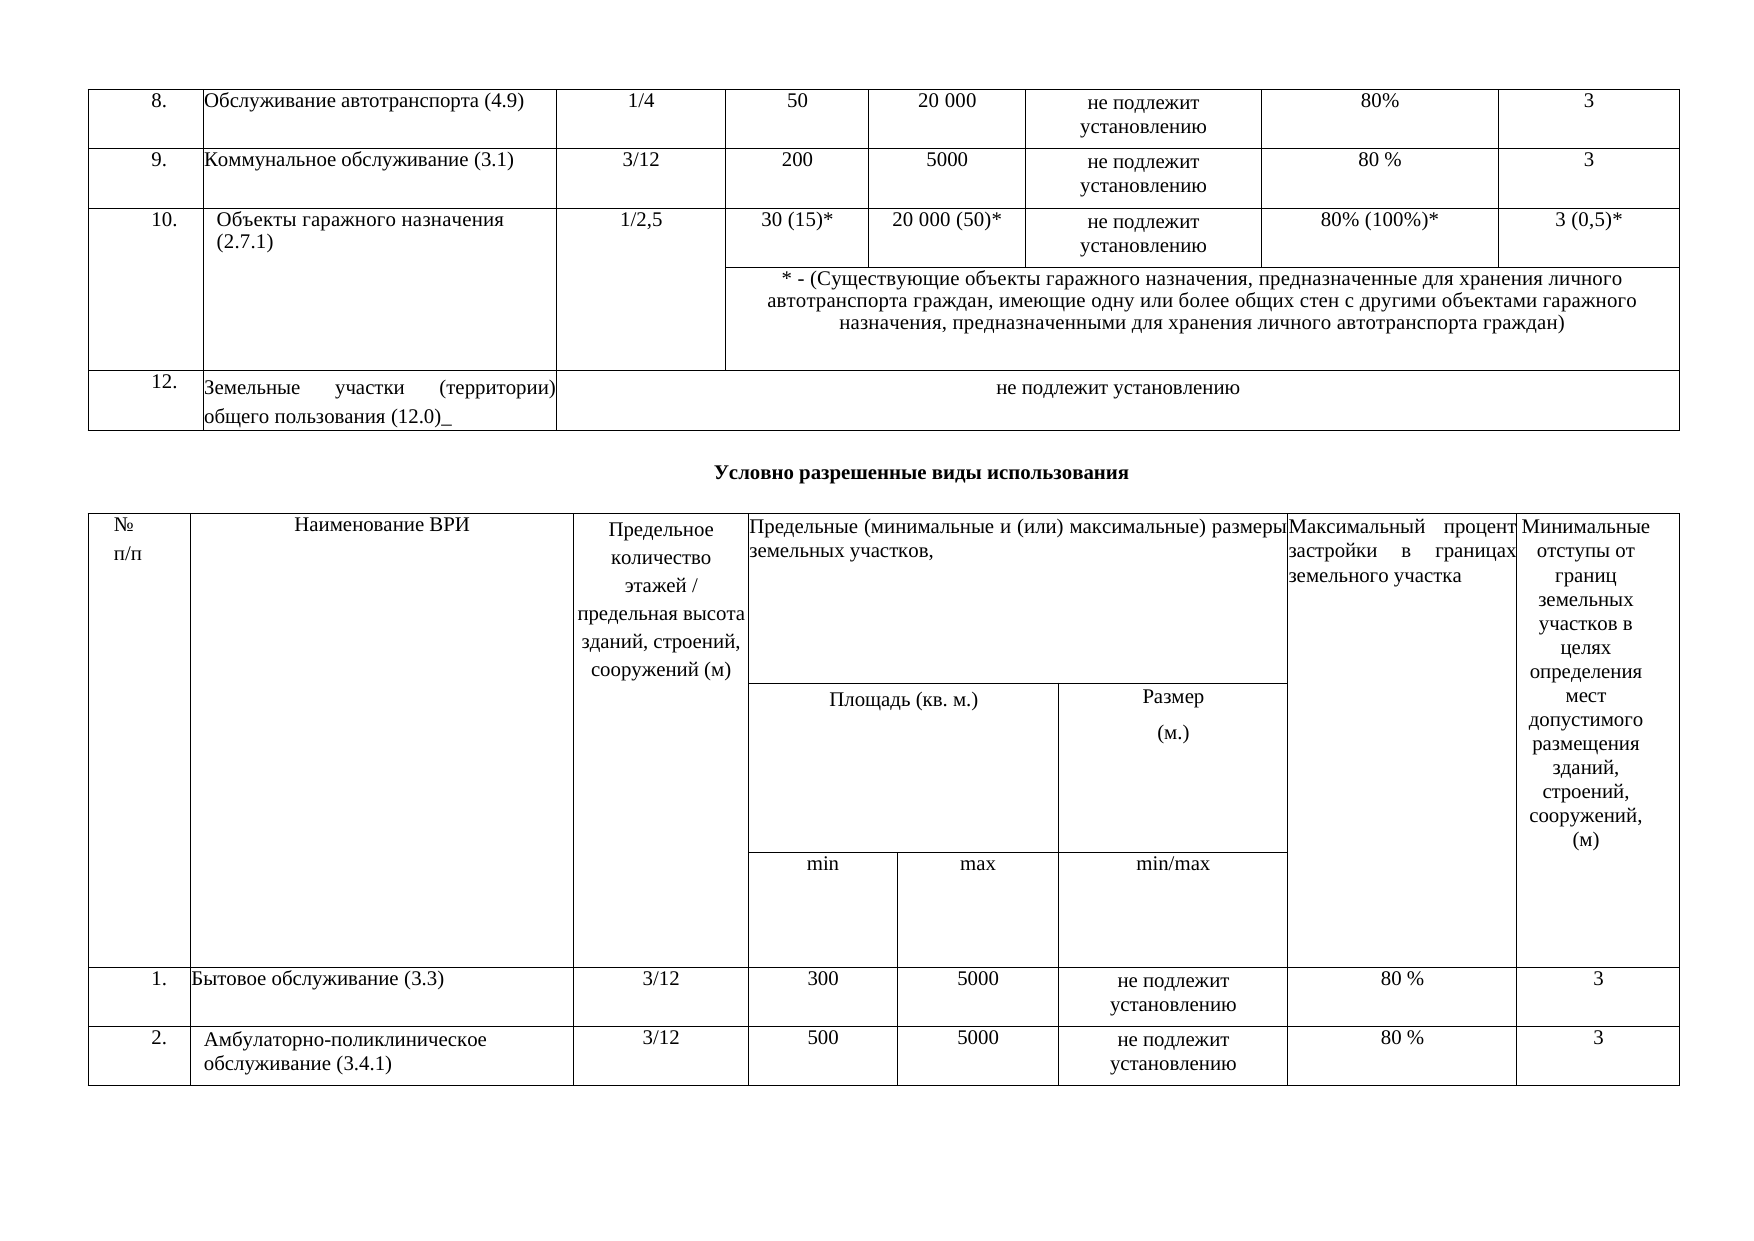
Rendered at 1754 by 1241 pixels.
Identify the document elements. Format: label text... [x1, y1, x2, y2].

table_cell не подлежит установлению [1026, 149, 1261, 208]
table_cell 80% [1262, 90, 1498, 148]
table_cell [89, 371, 203, 430]
table_cell min [749, 853, 897, 967]
table_cell [89, 968, 190, 1026]
table_header Предельные (минимальные и (или) максимальные) размеры земельных участков, [749, 514, 1287, 683]
table_cell Обслуживание автотранспорта (4.9) [204, 90, 556, 148]
table_cell 5000 [898, 968, 1058, 1026]
table_cell 80% (100%)* [1262, 209, 1498, 267]
table_cell 30 (15)* [726, 209, 868, 267]
table_cell 3/12 [574, 1027, 748, 1084]
table_cell min/max [1059, 853, 1287, 967]
table_header Предельное количество этажей / предельная высота зданий, строений, сооружений (м) [574, 514, 748, 967]
table_cell 80 % [1262, 149, 1498, 208]
table_cell max [898, 853, 1058, 967]
table_header Наименование ВРИ [191, 514, 573, 967]
table_cell Земельные участки (территории) общего пользования (12.0)_ [204, 371, 556, 430]
table_cell * - (Существующие объекты гаражного назначения, предназначенные для хранения личного автотранспорта граждан, имеющие одну или более общих стен с другими объектами гаражного назначения, предназначенными для хранения личного автотранспорта граждан) [726, 268, 1679, 370]
table_cell 5000 [869, 149, 1025, 208]
table_cell 50 [726, 90, 868, 148]
table_cell 20 000 [869, 90, 1025, 148]
table_cell 3 [1499, 149, 1679, 208]
table_cell 3/12 [557, 149, 725, 208]
table_cell 5000 [898, 1027, 1058, 1084]
table_cell Амбулаторно-поликлиническое обслуживание (3.4.1) [191, 1027, 573, 1084]
text Условно разрешенные виды использования [89, 460, 1680, 484]
table_cell 200 [726, 149, 868, 208]
table_cell 1/2,5 [557, 209, 725, 370]
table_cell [1026, 90, 1261, 148]
table_cell Площадь (кв. м.) [749, 684, 1058, 852]
table_cell не подлежит установлению [1026, 209, 1261, 267]
table_cell 80 % [1288, 1027, 1516, 1084]
table_header № п/п [89, 514, 190, 967]
table_cell 500 [749, 1027, 897, 1084]
table_cell [89, 149, 203, 208]
table_header Максимальный процент застройки в границах земельного участка [1288, 514, 1516, 967]
table_cell [89, 1027, 190, 1084]
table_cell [1059, 1027, 1287, 1084]
table_cell 3/12 [574, 968, 748, 1026]
table_cell 80 % [1288, 968, 1516, 1026]
table_cell Коммунальное обслуживание (3.1) [204, 149, 556, 208]
table_cell Объекты гаражного назначения (2.7.1) [204, 209, 556, 370]
table_cell 3 (0,5)* [1499, 209, 1679, 267]
table_header Минимальные отступы от границ земельных участков в целях определения мест допустимого размещения зданий, строений, сооружений, (м) [1517, 514, 1679, 967]
table_cell 3 [1517, 1027, 1679, 1084]
table_cell не подлежит установлению [557, 371, 1679, 430]
table_cell [89, 209, 203, 370]
table_cell 1/4 [557, 90, 725, 148]
table_cell 3 [1499, 90, 1679, 148]
table_cell 300 [749, 968, 897, 1026]
table_cell Размер (м.) [1059, 684, 1287, 852]
table_cell 3 [1517, 968, 1679, 1026]
table_cell не подлежит установлению [1059, 968, 1287, 1026]
table_cell [89, 90, 203, 148]
table_cell 20 000 (50)* [869, 209, 1025, 267]
table_cell Бытовое обслуживание (3.3) [191, 968, 573, 1026]
